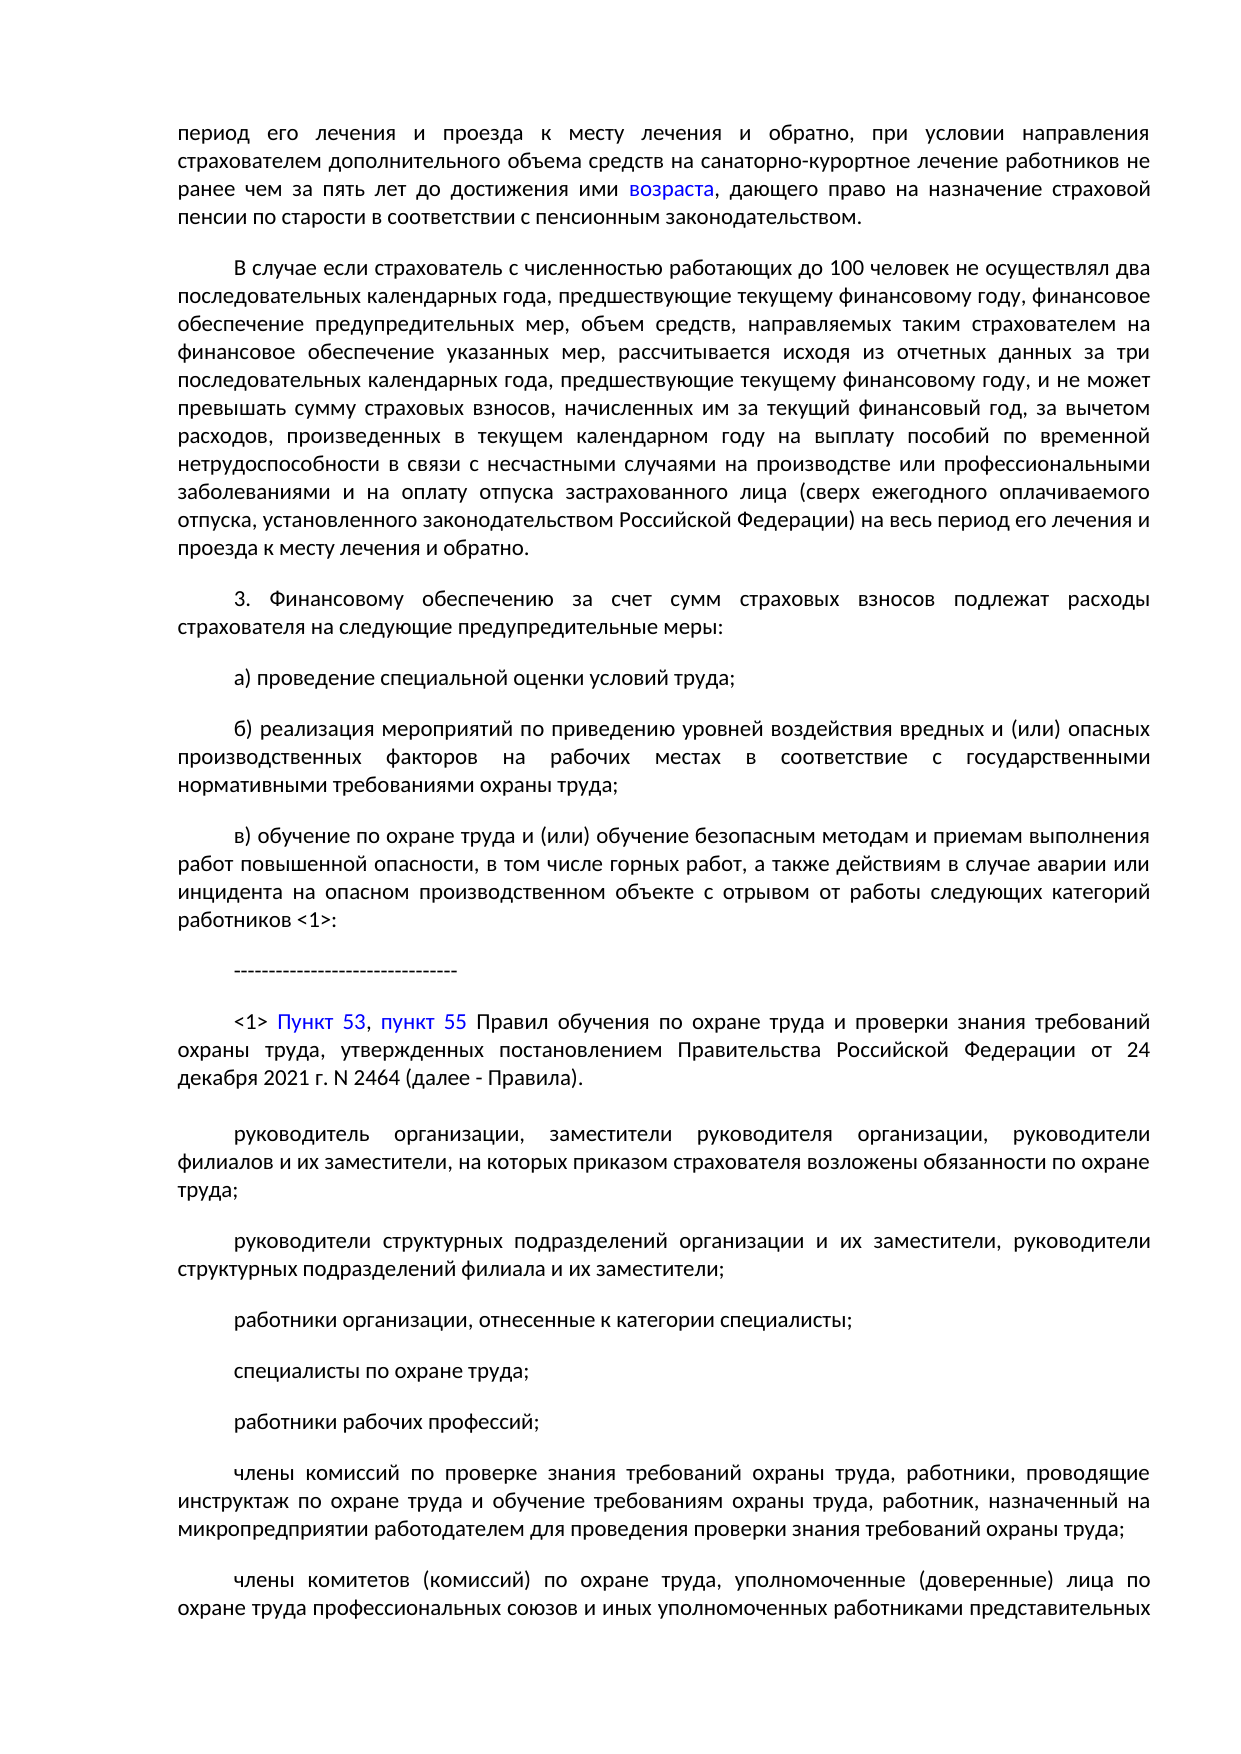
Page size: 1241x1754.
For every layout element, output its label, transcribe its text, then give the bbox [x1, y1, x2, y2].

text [177, 1565, 1152, 1621]
text <1> Пункт 53, пункт 55 Правил обучения по охране труда и проверки знания требований охраны труда, утвержденных постановлением Правительства Российской Федерации от 24 декабря 2021 г. N 2464 (далее - Правила). [177, 1007, 1152, 1091]
text 3. Финансовому обеспечению за счет сумм страховых взносов подлежат расходы страхователя на следующие предупредительные меры: [177, 584, 1152, 640]
text б) реализация мероприятий по приведению уровней воздействия вредных и (или) опасных производственных факторов на рабочих местах в соответствие с государственными нормативными требованиями охраны труда; [177, 714, 1152, 798]
text В случае если страхователь с численностью работающих до 100 человек не осуществлял два последовательных календарных года, предшествующие текущему финансовому году, финансовое обеспечение предупредительных мер, объем средств, направляемых таким страхователем на финансовое обеспечение указанных мер, рассчитывается исходя из отчетных данных за три последовательных календарных года, предшествующие текущему финансовому году, и не может превышать сумму страховых взносов, начисленных им за текущий финансовый год, за вычетом расходов, произведенных в текущем календарном году на выплату пособий по временной нетрудоспособности в связи с несчастными случаями на производстве или профессиональными заболеваниями и на оплату отпуска застрахованного лица (сверх ежегодного оплачиваемого отпуска, установленного законодательством Российской Федерации) на весь период его лечения и проезда к месту лечения и обратно. [177, 253, 1152, 561]
text работники рабочих профессий; [177, 1407, 1152, 1435]
text работники организации, отнесенные к категории специалисты; [177, 1305, 1152, 1333]
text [177, 118, 1152, 230]
text руководитель организации, заместители руководителя организации, руководители филиалов и их заместители, на которых приказом страхователя возложены обязанности по охране труда; [177, 1119, 1152, 1203]
text а) проведение специальной оценки условий труда; [177, 663, 1152, 691]
text руководители структурных подразделений организации и их заместители, руководители структурных подразделений филиала и их заместители; [177, 1226, 1152, 1282]
text члены комиссий по проверке знания требований охраны труда, работники, проводящие инструктаж по охране труда и обучение требованиям охраны труда, работник, назначенный на микропредприятии работодателем для проведения проверки знания требований охраны труда; [177, 1458, 1152, 1542]
text -------------------------------- [177, 956, 1152, 984]
text в) обучение по охране труда и (или) обучение безопасным методам и приемам выполнения работ повышенной опасности, в том числе горных работ, а также действиям в случае аварии или инцидента на опасном производственном объекте с отрывом от работы следующих категорий работников <1>: [177, 821, 1152, 933]
text специалисты по охране труда; [177, 1356, 1152, 1384]
